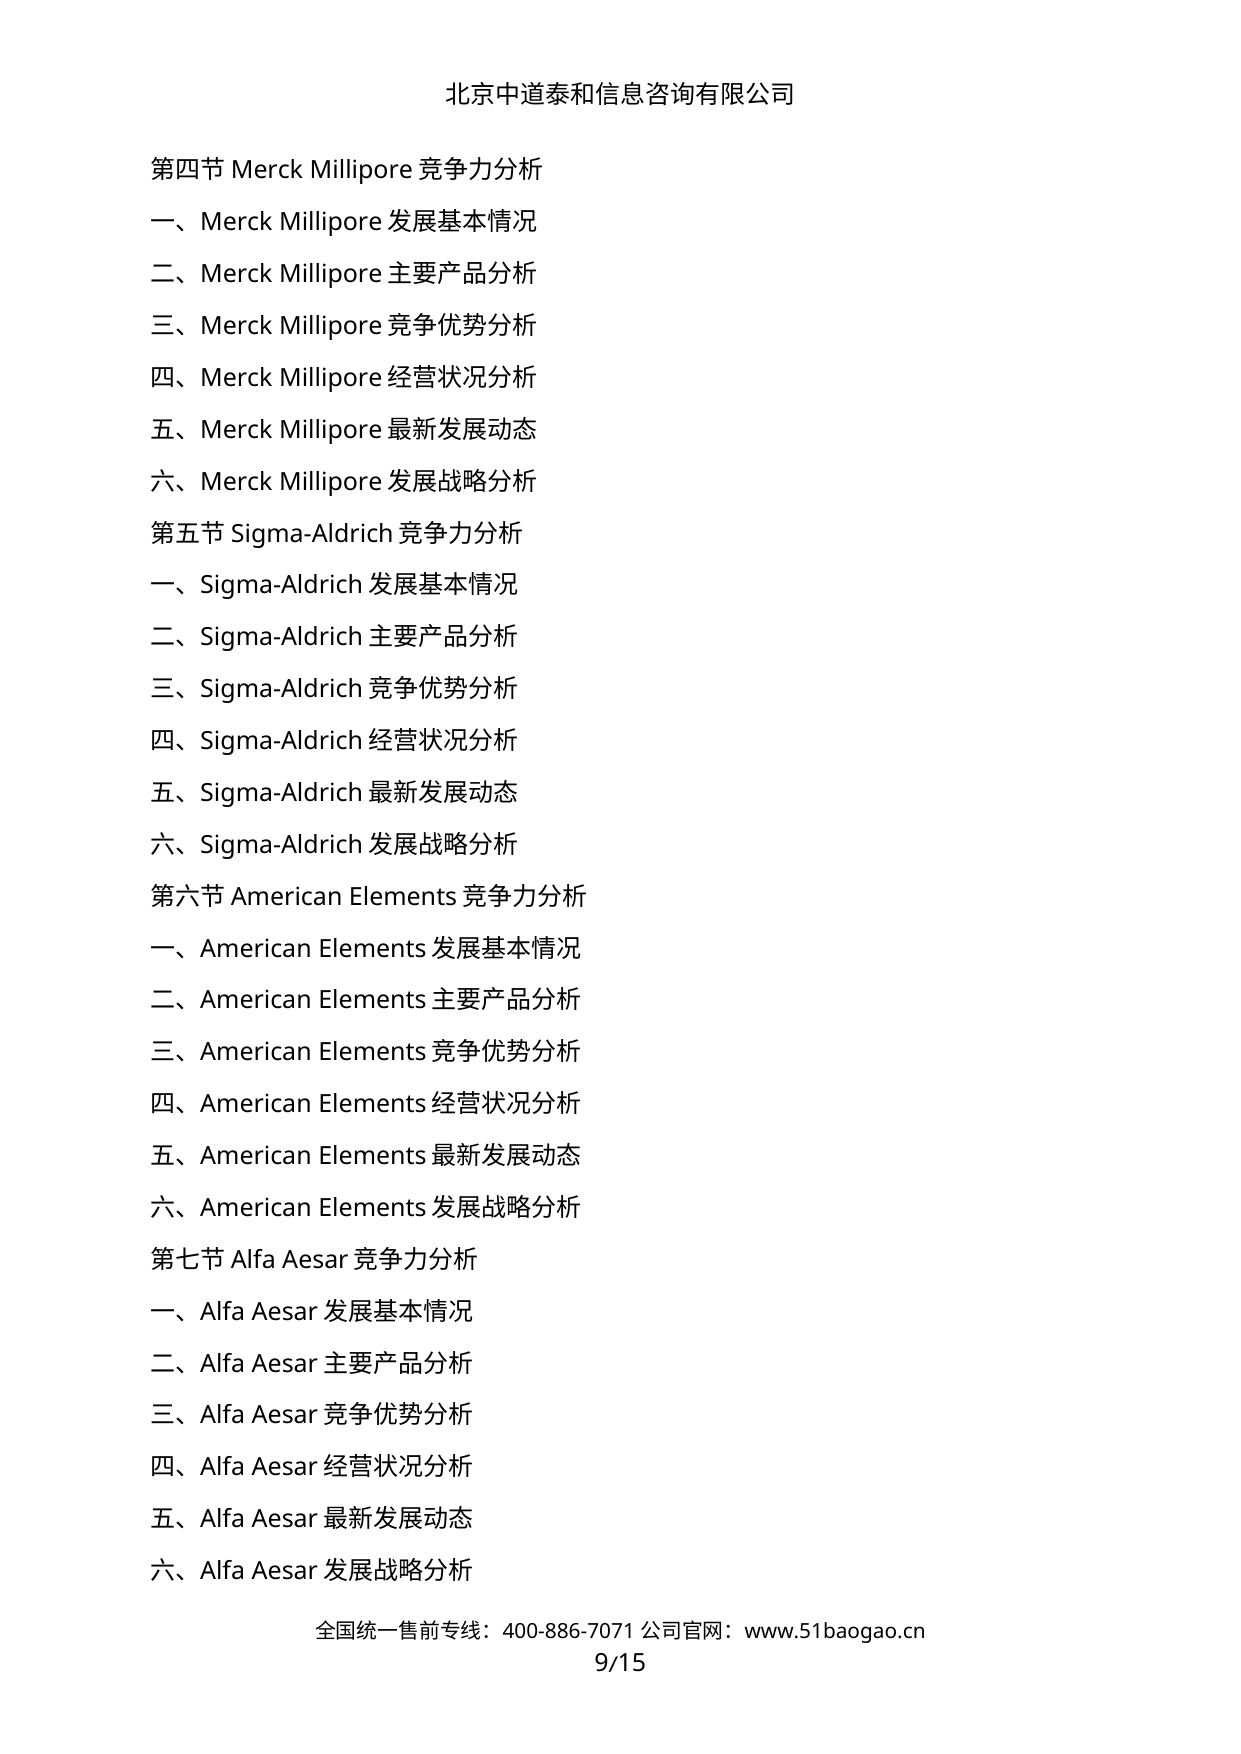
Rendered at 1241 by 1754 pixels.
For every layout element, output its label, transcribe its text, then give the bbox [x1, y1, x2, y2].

text 一、Sigma-Aldrich发展基本情况 [150, 565, 1090, 601]
text 一、Alfa Aesar发展基本情况 [150, 1291, 1090, 1327]
text 五、Merck Millipore最新发展动态 [150, 409, 1090, 446]
text 四、Alfa Aesar经营状况分析 [150, 1447, 1090, 1483]
text 三、American Elements竞争优势分析 [150, 1032, 1090, 1068]
text 五、American Elements最新发展动态 [150, 1136, 1090, 1172]
text 三、Alfa Aesar竞争优势分析 [150, 1395, 1090, 1431]
text 三、Sigma-Aldrich竞争优势分析 [150, 669, 1090, 705]
text 第四节 Merck Millipore竞争力分析 [150, 150, 1090, 186]
text 六、American Elements发展战略分析 [150, 1187, 1090, 1224]
text 第五节 Sigma-Aldrich竞争力分析 [150, 513, 1090, 549]
text 二、Merck Millipore主要产品分析 [150, 254, 1090, 290]
text 一、Merck Millipore发展基本情况 [150, 202, 1090, 238]
text 六、Sigma-Aldrich发展战略分析 [150, 824, 1090, 861]
text 一、American Elements发展基本情况 [150, 928, 1090, 964]
text 第六节 American Elements竞争力分析 [150, 876, 1090, 912]
text 五、Alfa Aesar最新发展动态 [150, 1499, 1090, 1535]
text 五、Sigma-Aldrich最新发展动态 [150, 772, 1090, 809]
text 六、Merck Millipore发展战略分析 [150, 461, 1090, 497]
text 二、American Elements主要产品分析 [150, 980, 1090, 1016]
text 三、Merck Millipore竞争优势分析 [150, 306, 1090, 342]
text 第七节 Alfa Aesar竞争力分析 [150, 1239, 1090, 1276]
text 四、Merck Millipore经营状况分析 [150, 357, 1090, 394]
text 二、Alfa Aesar主要产品分析 [150, 1343, 1090, 1379]
text 四、Sigma-Aldrich经营状况分析 [150, 721, 1090, 757]
text 六、Alfa Aesar发展战略分析 [150, 1551, 1090, 1587]
text 四、American Elements经营状况分析 [150, 1084, 1090, 1120]
text 二、Sigma-Aldrich主要产品分析 [150, 617, 1090, 653]
